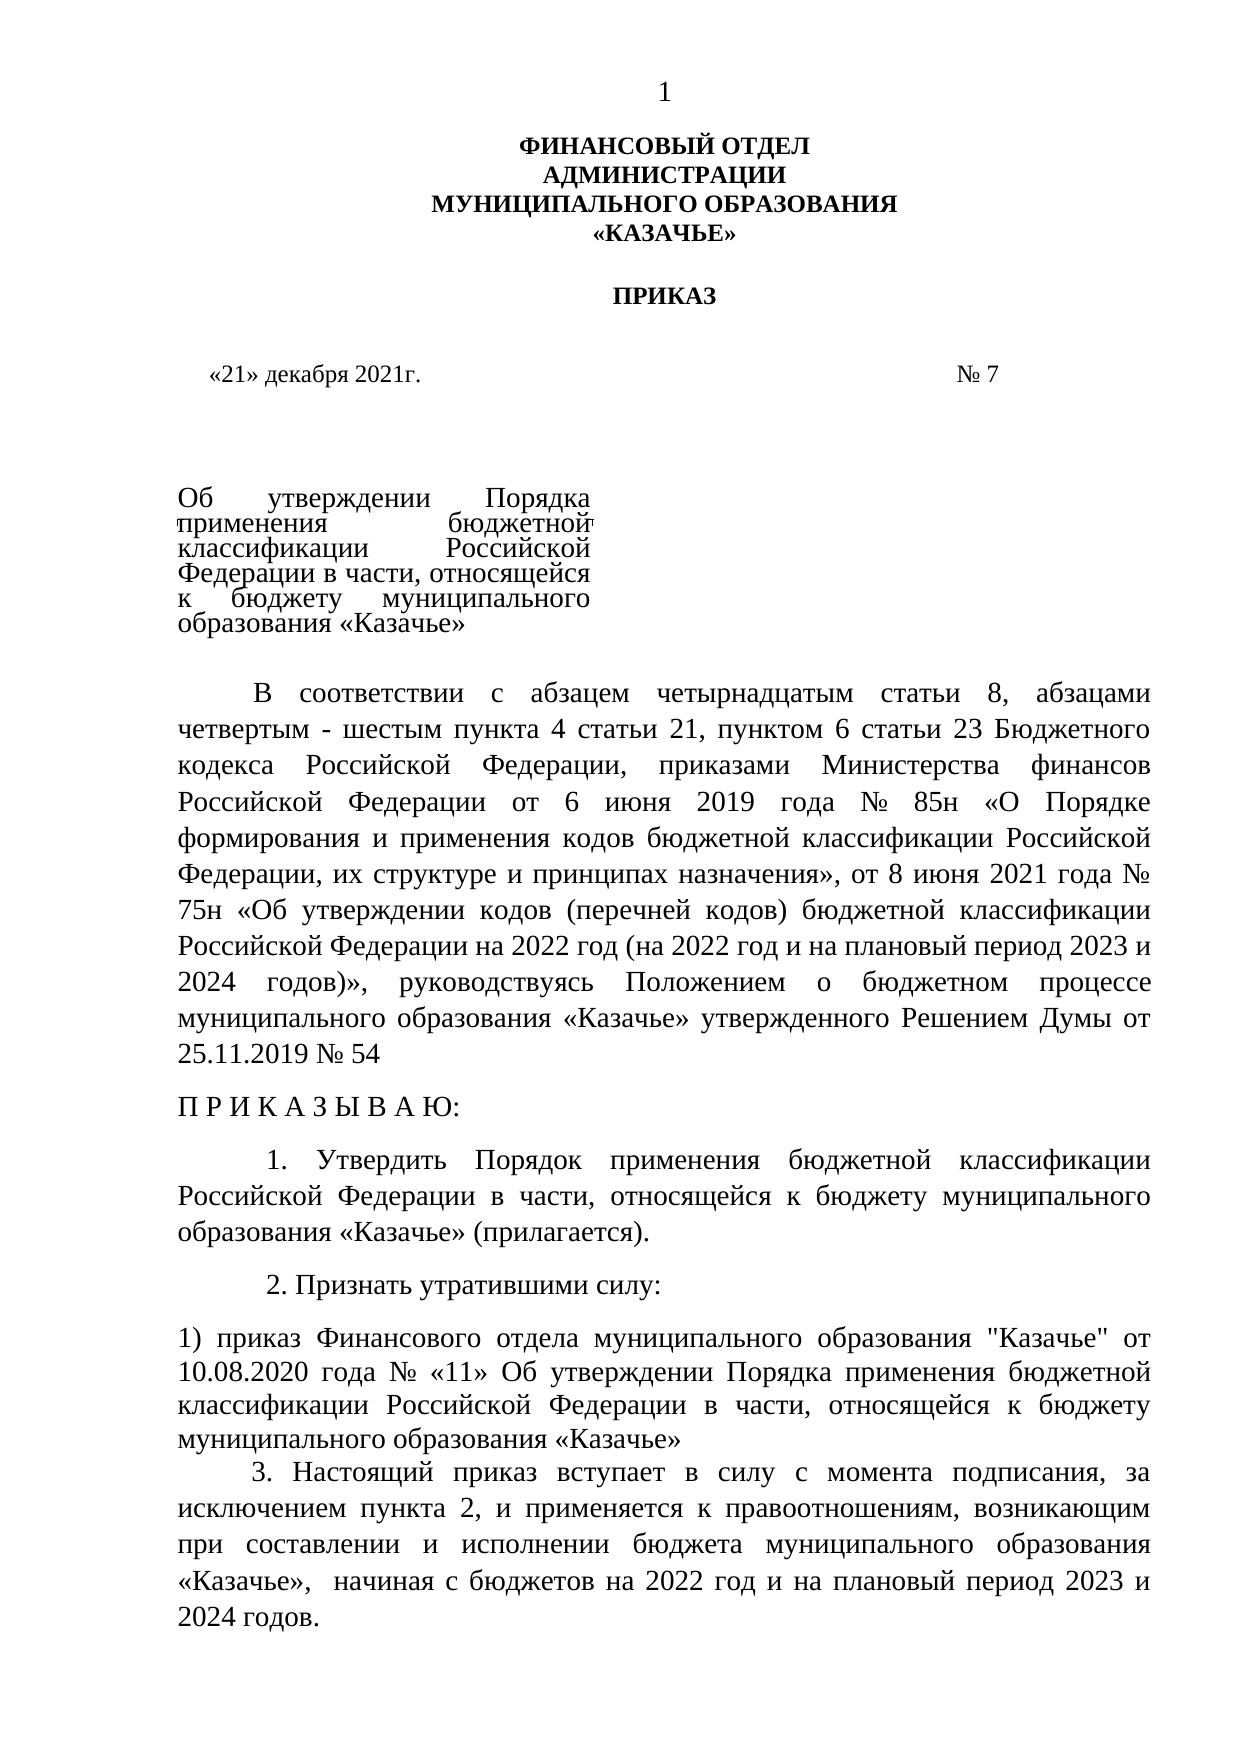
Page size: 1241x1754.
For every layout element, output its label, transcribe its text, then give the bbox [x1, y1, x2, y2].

text ПРИКАЗ [177, 281, 1152, 310]
text 1) приказ Финансового отдела муниципального образования "Казачье" от 10.08.2020 года № «11» Об утверждении Порядка применения бюджетной классификации Российской Федерации в части, относящейся к бюджету муниципального образования «Казачье» [177, 1320, 1152, 1454]
text П Р И К А З Ы В А Ю: [177, 1089, 1152, 1123]
table_header «21» декабря 2021г. [209, 355, 719, 388]
text МУНИЦИПАЛЬНОГО ОБРАЗОВАНИЯ [177, 189, 1152, 218]
text 3. Настоящий приказ вступает в силу с момента подписания, за исключением пункта 2, и применяется к правоотношениям, возникающим при составлении и исполнении бюджета муниципального образования «Казачье», начиная с бюджетов на 2022 год и на плановый период 2023 и 2024 годов. [177, 1454, 1152, 1632]
text «КАЗАЧЬЕ» [177, 218, 1152, 246]
text 2. Признать утратившими силу: [177, 1267, 1152, 1301]
text В соответствии с абзацем четырнадцатым статьи 8, абзацами четвертым - шестым пункта 4 статьи 21, пунктом 6 статьи 23 Бюджетного кодекса Российской Федерации, приказами Министерства финансов Российской Федерации от 6 июня 2019 года № 85н «О Порядке формирования и применения кодов бюджетной классификации Российской Федерации, их структуре и принципах назначения», от 8 июня 2021 года № 75н «Об утверждении кодов (перечней кодов) бюджетной классификации Российской Федерации на 2022 год (на 2022 год и на плановый период 2023 и 2024 годов)», руководствуясь Положением о бюджетном процессе муниципального образования «Казачье» утвержденного Решением Думы от 25.11.2019 № 54 [177, 675, 1152, 1070]
text Об утверждении Порядка применения бюджетной классификации Российской Федерации в части, относящейся к бюджету муниципального образования «Казачье» [177, 488, 591, 638]
text ФИНАНСОВЫЙ ОТДЕЛ [177, 118, 1152, 160]
text АДМИНИСТРАЦИИ [177, 160, 1152, 189]
table_header № 7 [719, 355, 1129, 388]
text 1. Утвердить Порядок применения бюджетной классификации Российской Федерации в части, относящейся к бюджету муниципального образования «Казачье» (прилагается). [177, 1142, 1152, 1248]
